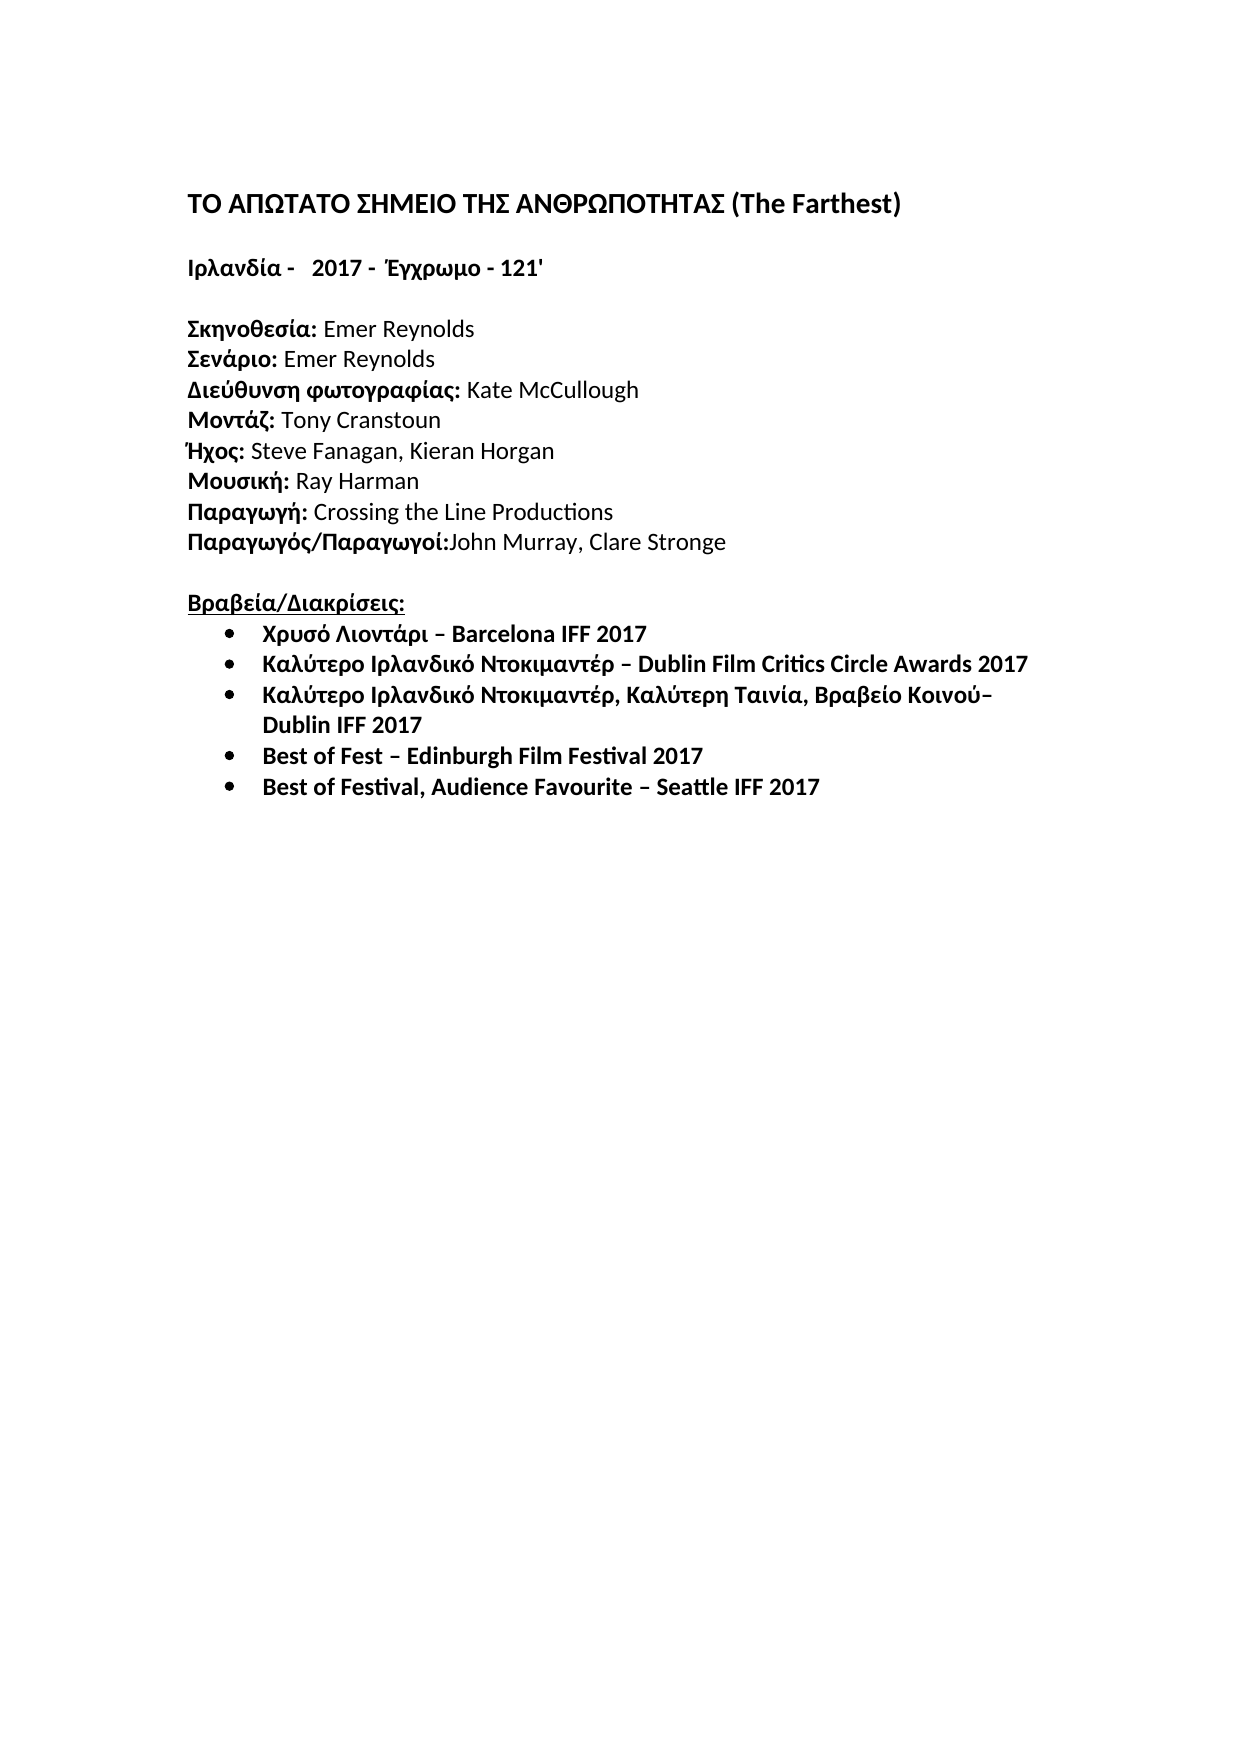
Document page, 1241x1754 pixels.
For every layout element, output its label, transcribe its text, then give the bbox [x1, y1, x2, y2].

text Ήχος: Steve Fanagan, Kieran Horgan [187, 435, 1053, 465]
text Βραβεία/Διακρίσεις: [187, 587, 1053, 618]
list Best of Fest – Edinburgh Film Festival 2017 [225, 740, 1053, 771]
text Μουσική: Ray Harman [187, 465, 1053, 496]
text Ιρλανδία - 2017 - Έγχρωμο - 121' [187, 252, 1053, 282]
text Παραγωγός/Παραγωγοί:John Murray, Clare Stronge [187, 526, 1053, 557]
text Διεύθυνση φωτογραφίας: Kate McCullough [187, 374, 1053, 404]
list Χρυσό Λιοντάρι – Barcelona IFF 2017 [225, 618, 1053, 648]
list Καλύτερο Ιρλανδικό Ντοκιμαντέρ, Καλύτερη Ταινία, Βραβείο Κοινού– Dublin IFF 2017 [225, 679, 1053, 740]
text Σενάριο: Emer Reynolds [187, 343, 1053, 374]
text Μοντάζ: Tony Cranstoun [187, 404, 1053, 435]
text Παραγωγή: Crossing the Line Productions [187, 496, 1053, 526]
text ΤΟ ΑΠΩΤΑΤΟ ΣΗΜΕΙΟ ΤΗΣ ΑΝΘΡΩΠΟΤΗΤΑΣ (Τhe Farthest) [187, 186, 1053, 221]
text Σκηνοθεσία: Emer Reynolds [187, 313, 1053, 343]
list Best of Festival, Audience Favourite – Seattle IFF 2017 [225, 771, 1053, 801]
list Καλύτερο Ιρλανδικό Ντοκιμαντέρ – Dublin Film Critics Circle Awards 2017 [225, 648, 1053, 679]
